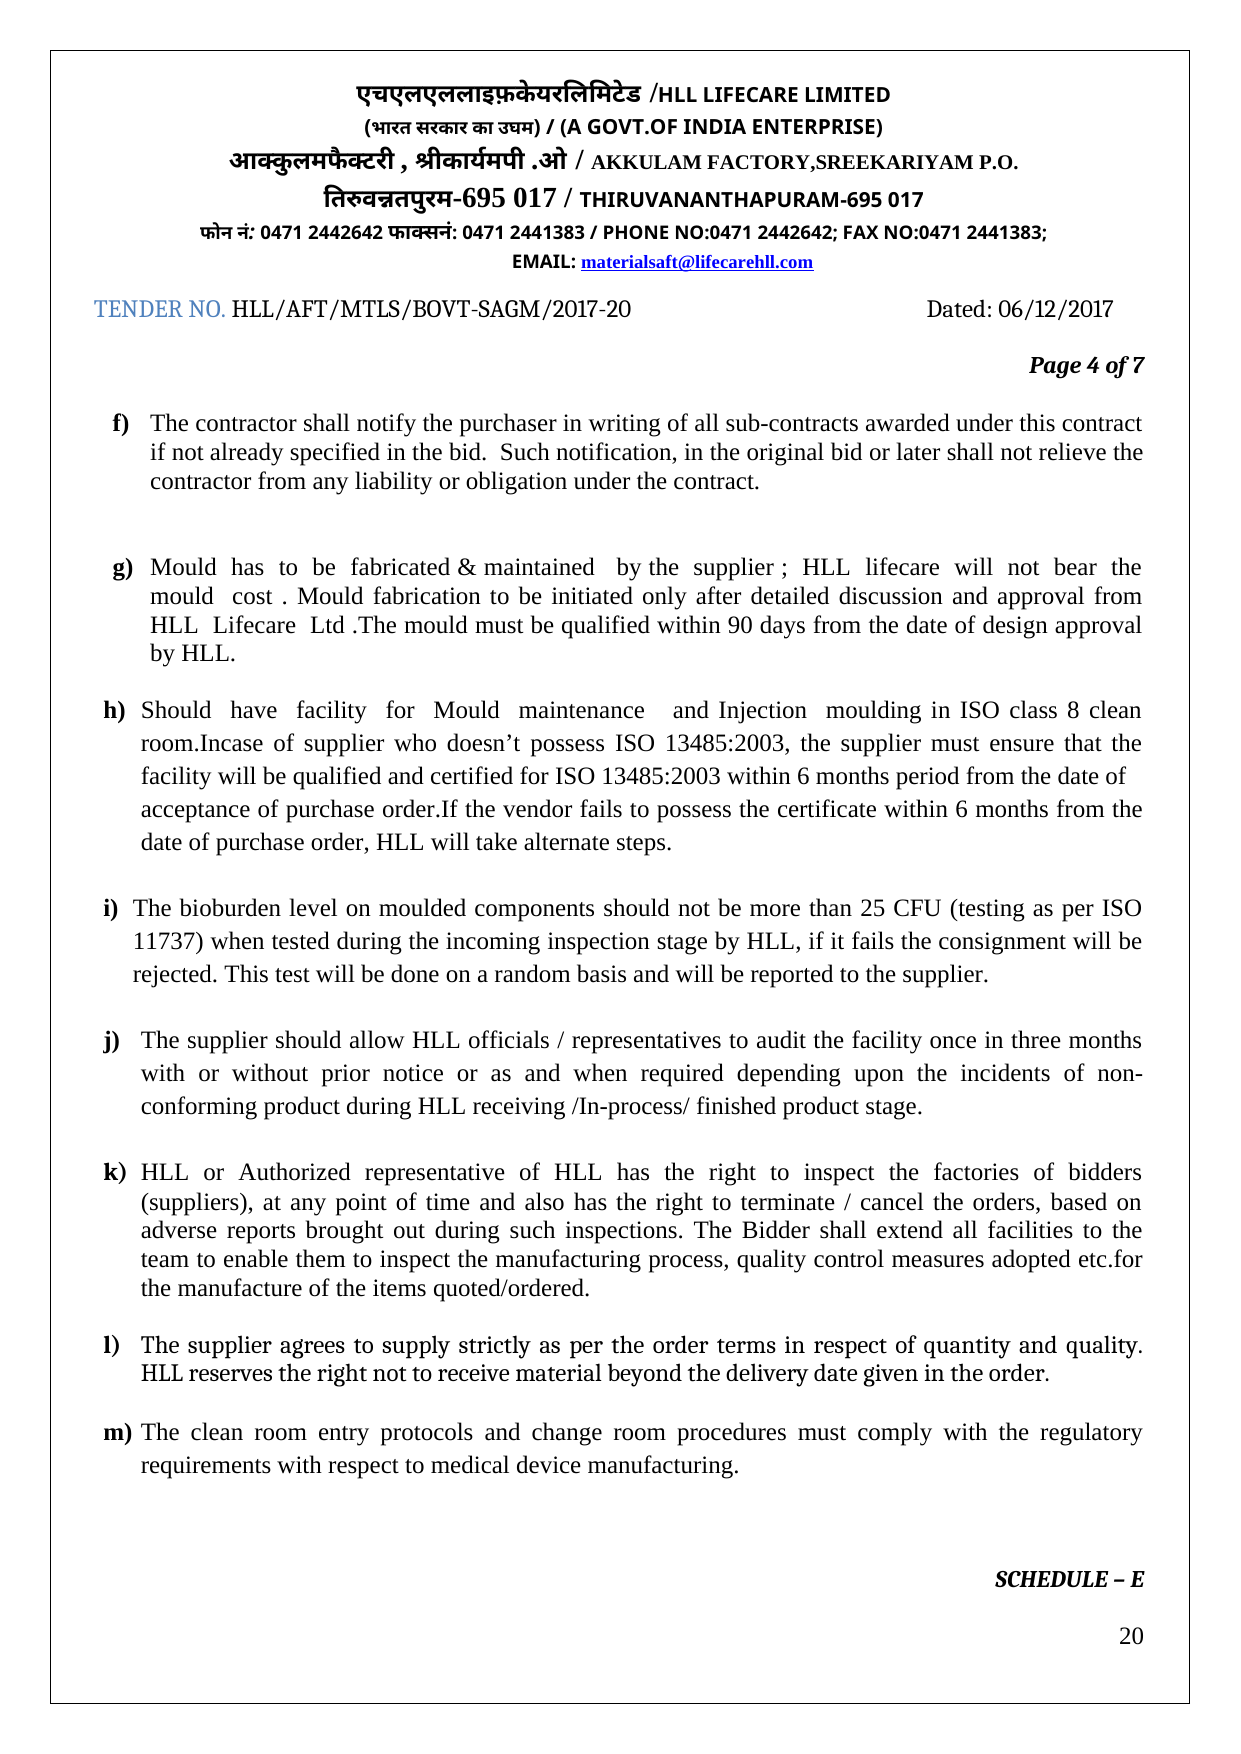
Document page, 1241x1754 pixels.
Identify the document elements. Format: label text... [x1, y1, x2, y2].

text SCHEDULE – E [253, 1565, 1144, 1593]
list The supplier should allow HLL officials / representatives to audit the facility once in three months with or without prior notice or as and when required depending upon the incidents of non-conforming product during HLL receiving /In-process/ finished product stage. [103, 1025, 1144, 1120]
list HLL or Authorized representative of HLL has the right to inspect the factories of bidders (suppliers), at any point of time and also has the right to terminate / cancel the orders, based on adverse reports brought out during such inspections. The Bidder shall extend all facilities to the team to enable them to inspect the manufacturing process, quality control measures adopted etc.for the manufacture of the items quoted/ordered. [103, 1157, 1144, 1302]
list The contractor shall notify the purchaser in writing of all sub-contracts awarded under this contract if not already specified in the bid. Such notification, in the original bid or later shall not relieve the contractor from any liability or obligation under the contract. [112, 408, 1144, 495]
list Mould has to be fabricated & maintained by the supplier ; HLL lifecare will not bear the mould cost . Mould fabrication to be initiated only after detailed discussion and approval from HLL Lifecare Ltd .The mould must be qualified within 90 days from the date of design approval by HLL. [112, 552, 1144, 667]
list Should have facility for Mould maintenance and Injection moulding in ISO class 8 clean room.Incase of supplier who doesn’t possess ISO 13485:2003, the supplier must ensure that the facility will be qualified and certified for ISO 13485:2003 within 6 months period from the date of [103, 695, 1144, 790]
list The supplier agrees to supply strictly as per the order terms in respect of quantity and quality. HLL reserves the right not to receive material beyond the delivery date given in the order. [103, 1331, 1144, 1388]
list acceptance of purchase order.If the vendor fails to possess the certificate within 6 months from the date of purchase order, HLL will take alternate steps. [141, 794, 1144, 856]
text Page 4 of 7 [103, 352, 1144, 380]
list The bioburden level on moulded components should not be more than 25 CFU (testing as per ISO 11737) when tested during the incoming inspection stage by HLL, if it fails the consignment will be rejected. This test will be done on a random basis and will be reported to the supplier. [103, 893, 1144, 988]
list The clean room entry protocols and change room procedures must comply with the regulatory requirements with respect to medical device manufacturing. [103, 1417, 1144, 1478]
